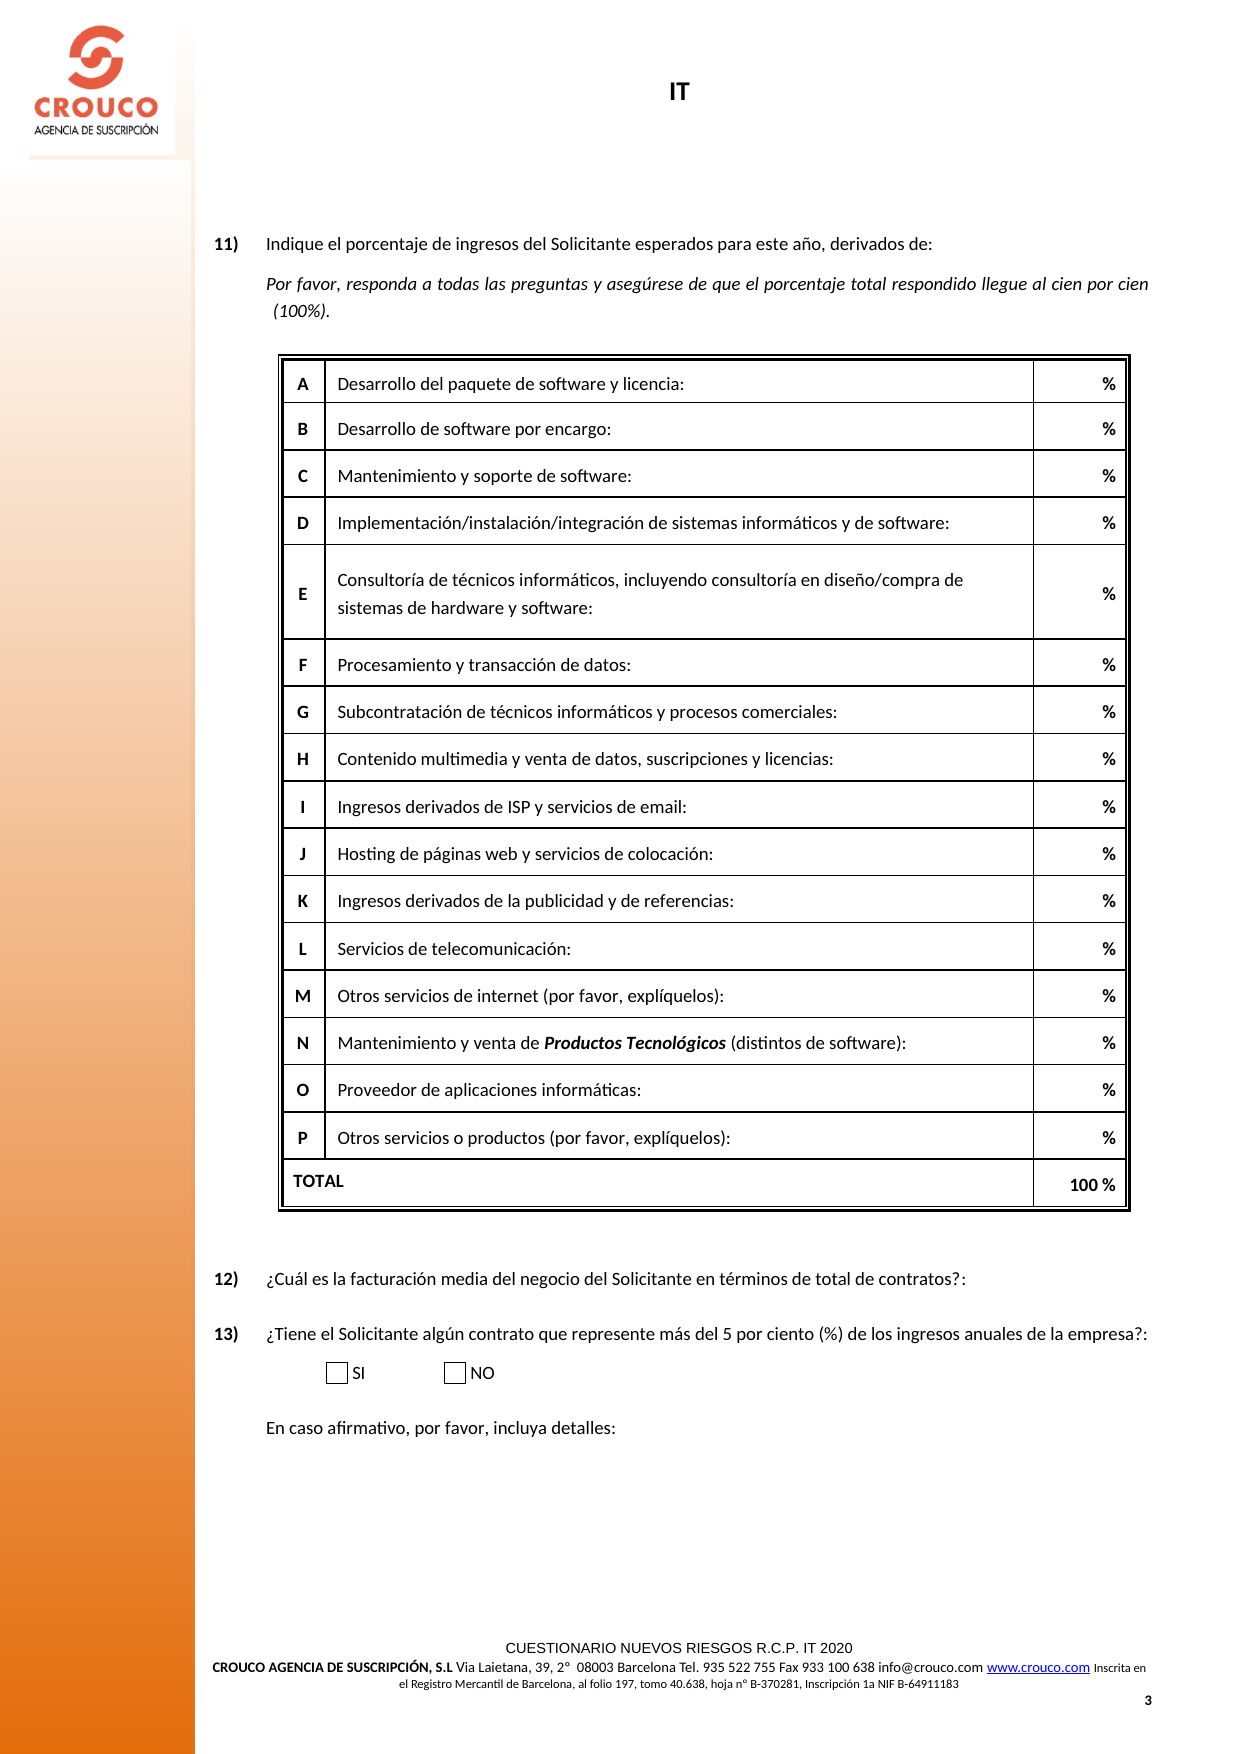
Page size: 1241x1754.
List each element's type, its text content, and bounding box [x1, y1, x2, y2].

table_cell % [1034, 687, 1125, 733]
table_cell % [1034, 640, 1125, 685]
table_cell P [284, 1113, 324, 1158]
table_cell Mantenimiento y venta de Productos Tecnológicos (distintos de software): [326, 1018, 1033, 1064]
table_cell B [284, 403, 324, 449]
table_cell H [284, 734, 324, 780]
table_cell % [1034, 1065, 1125, 1111]
text SI NO [207, 1361, 1152, 1384]
text 11) Indique el porcentaje de ingresos del Solicitante esperados para este año, derivados de: [207, 232, 1152, 255]
table_cell I [284, 782, 324, 827]
table_cell G [284, 687, 324, 733]
table_cell Procesamiento y transacción de datos: [326, 640, 1033, 685]
table_cell Subcontratación de técnicos informáticos y procesos comerciales: [326, 687, 1033, 733]
text 12) ¿Cuál es la facturación media del negocio del Solicitante en términos de total de contratos?: [207, 1267, 1152, 1290]
table_cell % [1034, 971, 1125, 1016]
table_header A [284, 361, 324, 402]
table_cell % [1034, 923, 1125, 969]
table_cell % [1034, 545, 1125, 638]
text Por favor, responda a todas las preguntas y asegúrese de que el porcentaje total respondido llegue al cien por cien (100%). [207, 272, 1152, 322]
table_cell N [284, 1018, 324, 1064]
table_cell Otros servicios o productos (por favor, explíquelos): [326, 1113, 1033, 1158]
table_cell % [1034, 734, 1125, 780]
table_cell Ingresos derivados de ISP y servicios de email: [326, 782, 1033, 827]
table_cell 100 % [1034, 1160, 1125, 1206]
table_cell % [1034, 498, 1125, 543]
table_cell TOTAL [284, 1160, 1033, 1206]
table_cell % [1034, 829, 1125, 874]
table_cell L [284, 923, 324, 969]
table_cell Hosting de páginas web y servicios de colocación: [326, 829, 1033, 874]
table_cell % [1034, 876, 1125, 922]
table_cell Proveedor de aplicaciones informáticas: [326, 1065, 1033, 1111]
table_header % [1034, 361, 1125, 402]
table_cell Otros servicios de internet (por favor, explíquelos): [326, 971, 1033, 1016]
table_cell % [1034, 451, 1125, 496]
table_cell O [284, 1065, 324, 1111]
text En caso afirmativo, por favor, incluya detalles: [207, 1416, 1152, 1439]
table_cell D [284, 498, 324, 543]
table_cell Implementación/instalación/integración de sistemas informáticos y de software: [326, 498, 1033, 543]
table_cell Mantenimiento y soporte de software: [326, 451, 1033, 496]
table_header Desarrollo del paquete de software y licencia: [326, 361, 1033, 402]
table_cell M [284, 971, 324, 1016]
table_cell % [1034, 403, 1125, 449]
table_cell F [284, 640, 324, 685]
table_cell C [284, 451, 324, 496]
table_cell Contenido multimedia y venta de datos, suscripciones y licencias: [326, 734, 1033, 780]
table_cell Ingresos derivados de la publicidad y de referencias: [326, 876, 1033, 922]
table_cell % [1034, 782, 1125, 827]
table_cell Consultoría de técnicos informáticos, incluyendo consultoría en diseño/compra de sistemas de hardware y software: [326, 545, 1033, 638]
table_cell Desarrollo de software por encargo: [326, 403, 1033, 449]
table_cell K [284, 876, 324, 922]
table_cell E [284, 545, 324, 638]
table_cell % [1034, 1113, 1125, 1158]
text 13) ¿Tiene el Solicitante algún contrato que represente más del 5 por ciento (%) de los ingresos anuales de la empresa?: [207, 1322, 1152, 1345]
table_cell Servicios de telecomunicación: [326, 923, 1033, 969]
table_cell J [284, 829, 324, 874]
picture [18, 0, 177, 161]
table_cell % [1034, 1018, 1125, 1064]
